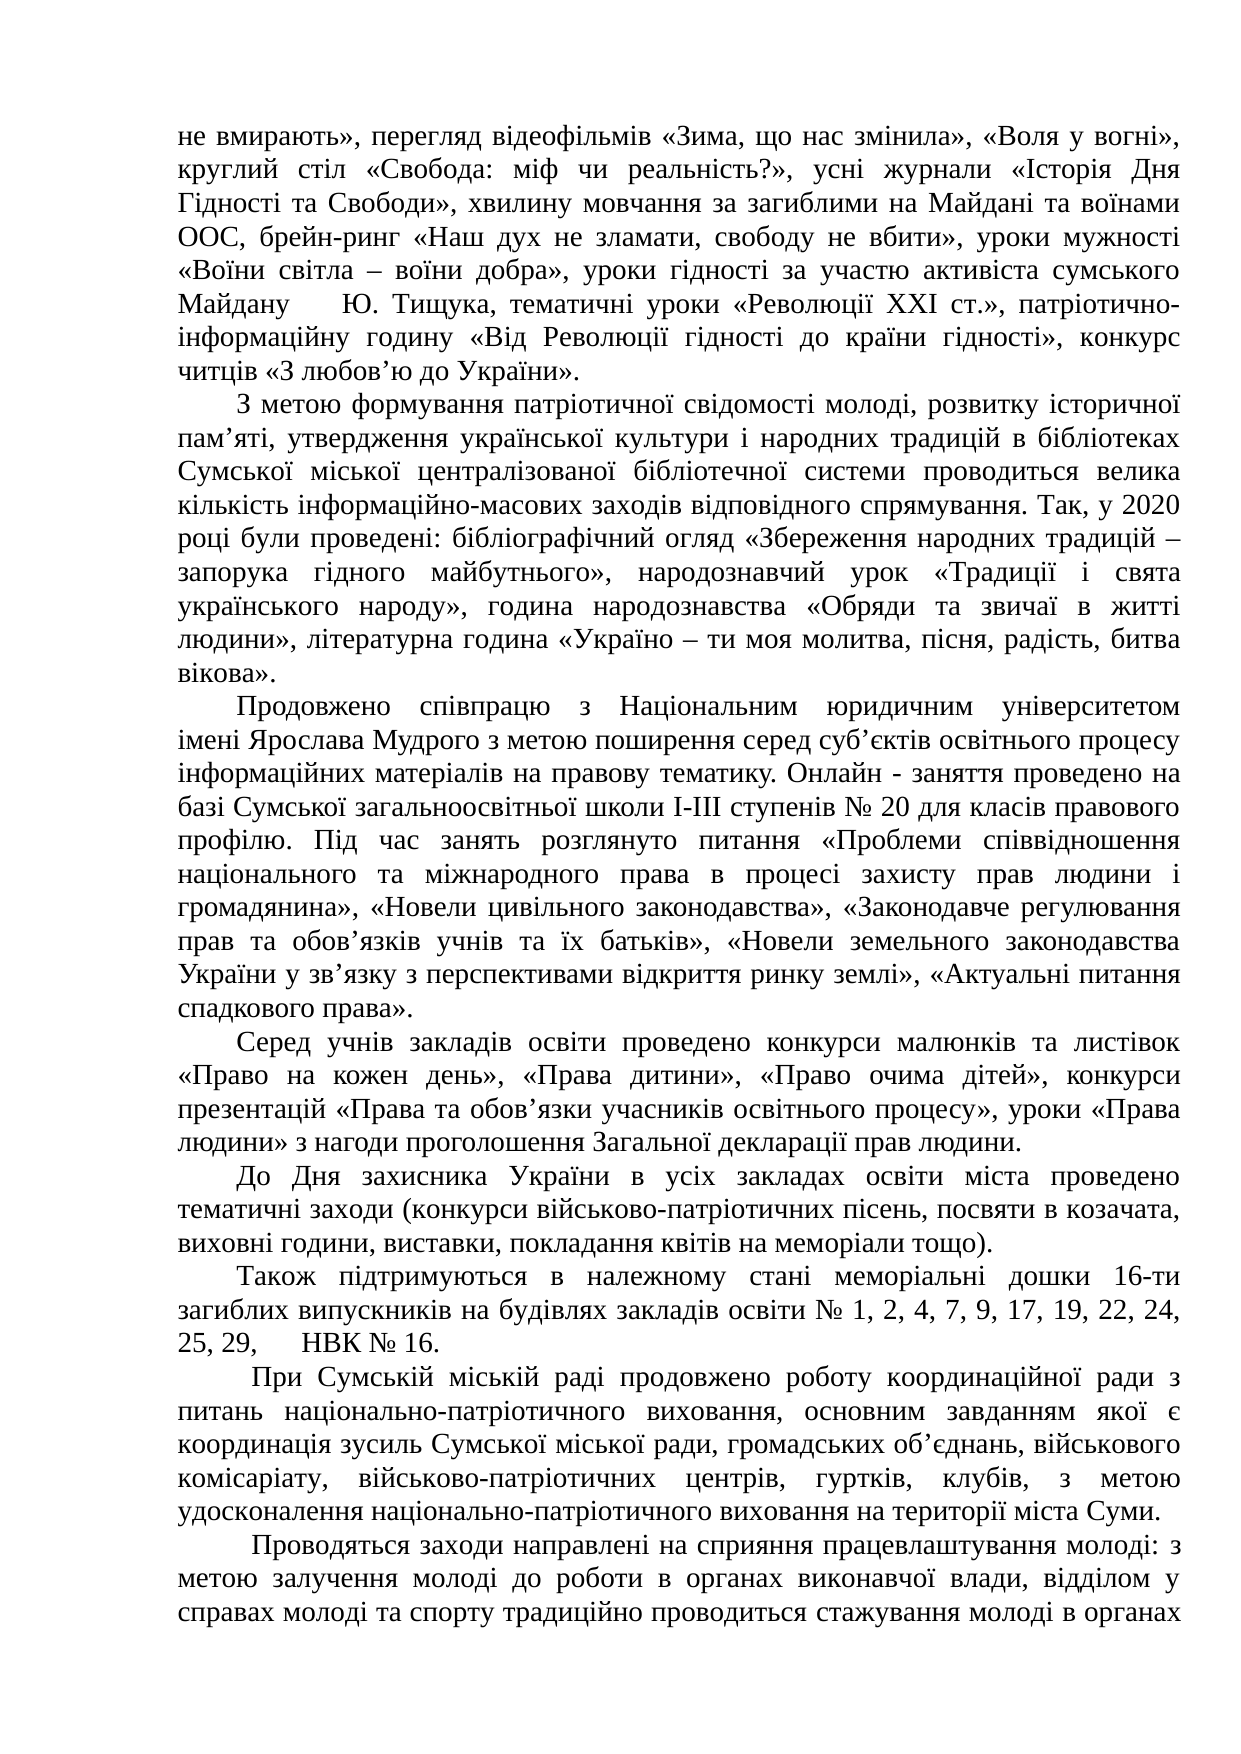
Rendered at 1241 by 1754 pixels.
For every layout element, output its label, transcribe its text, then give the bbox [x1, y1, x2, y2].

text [177, 1527, 1181, 1627]
text Серед учнів закладів освіти проведено конкурси малюнків та листівок «Право на кожен день», «Права дитини», «Право очима дітей», конкурси презентацій «Права та обов’язки учасників освітнього процесу», уроки «Права людини» з нагоди проголошення Загальної декларації прав людини. [177, 1024, 1181, 1158]
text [177, 118, 1181, 386]
text При Сумській міській раді продовжено роботу координаційної ради з питань національно-патріотичного виховання, основним завданням якої є координація зусиль Сумської міської ради, громадських об’єднань, військового комісаріату, військово-патріотичних центрів, гуртків, клубів, з метою удосконалення національно-патріотичного виховання на території міста Суми. [177, 1359, 1181, 1527]
text Також підтримуються в належному стані меморіальні дошки 16-ти загиблих випускників на будівлях закладів освіти № 1, 2, 4, 7, 9, 17, 19, 22, 24, 25, 29, НВК № 16. [177, 1258, 1181, 1359]
text З метою формування патріотичної свідомості молоді, розвитку історичної пам’яті, утвердження української культури і народних традицій в бібліотеках Сумської міської централізованої бібліотечної системи проводиться велика кількість інформаційно-масових заходів відповідного спрямування. Так, у 2020 році були проведені: бібліографічний огляд «Збереження народних традицій – запорука гідного майбутнього», народознавчий урок «Традиції і свята українського народу», година народознавства «Обряди та звичаї в житті людини», літературна година «Україно – ти моя молитва, пісня, радість, битва вікова». [177, 386, 1181, 688]
text Продовжено співпрацю з Національним юридичним університетом імені Ярослава Мудрого з метою поширення серед суб’єктів освітнього процесу інформаційних матеріалів на правову тематику. Онлайн - заняття проведено на базі Сумської загальноосвітньої школи І-ІІІ ступенів № 20 для класів правового профілю. Під час занять розглянуто питання «Проблеми співвідношення національного та міжнародного права в процесі захисту прав людини і громадянина», «Новели цивільного законодавства», «Законодавче регулювання прав та обов’язків учнів та їх батьків», «Новели земельного законодавства України у зв’язку з перспективами відкриття ринку землі», «Актуальні питання спадкового права». [177, 688, 1181, 1024]
text До Дня захисника України в усіх закладах освіти міста проведено тематичні заходи (конкурси військово-патріотичних пісень, посвяти в козачата, виховні години, виставки, покладання квітів на меморіали тощо). [177, 1158, 1181, 1258]
